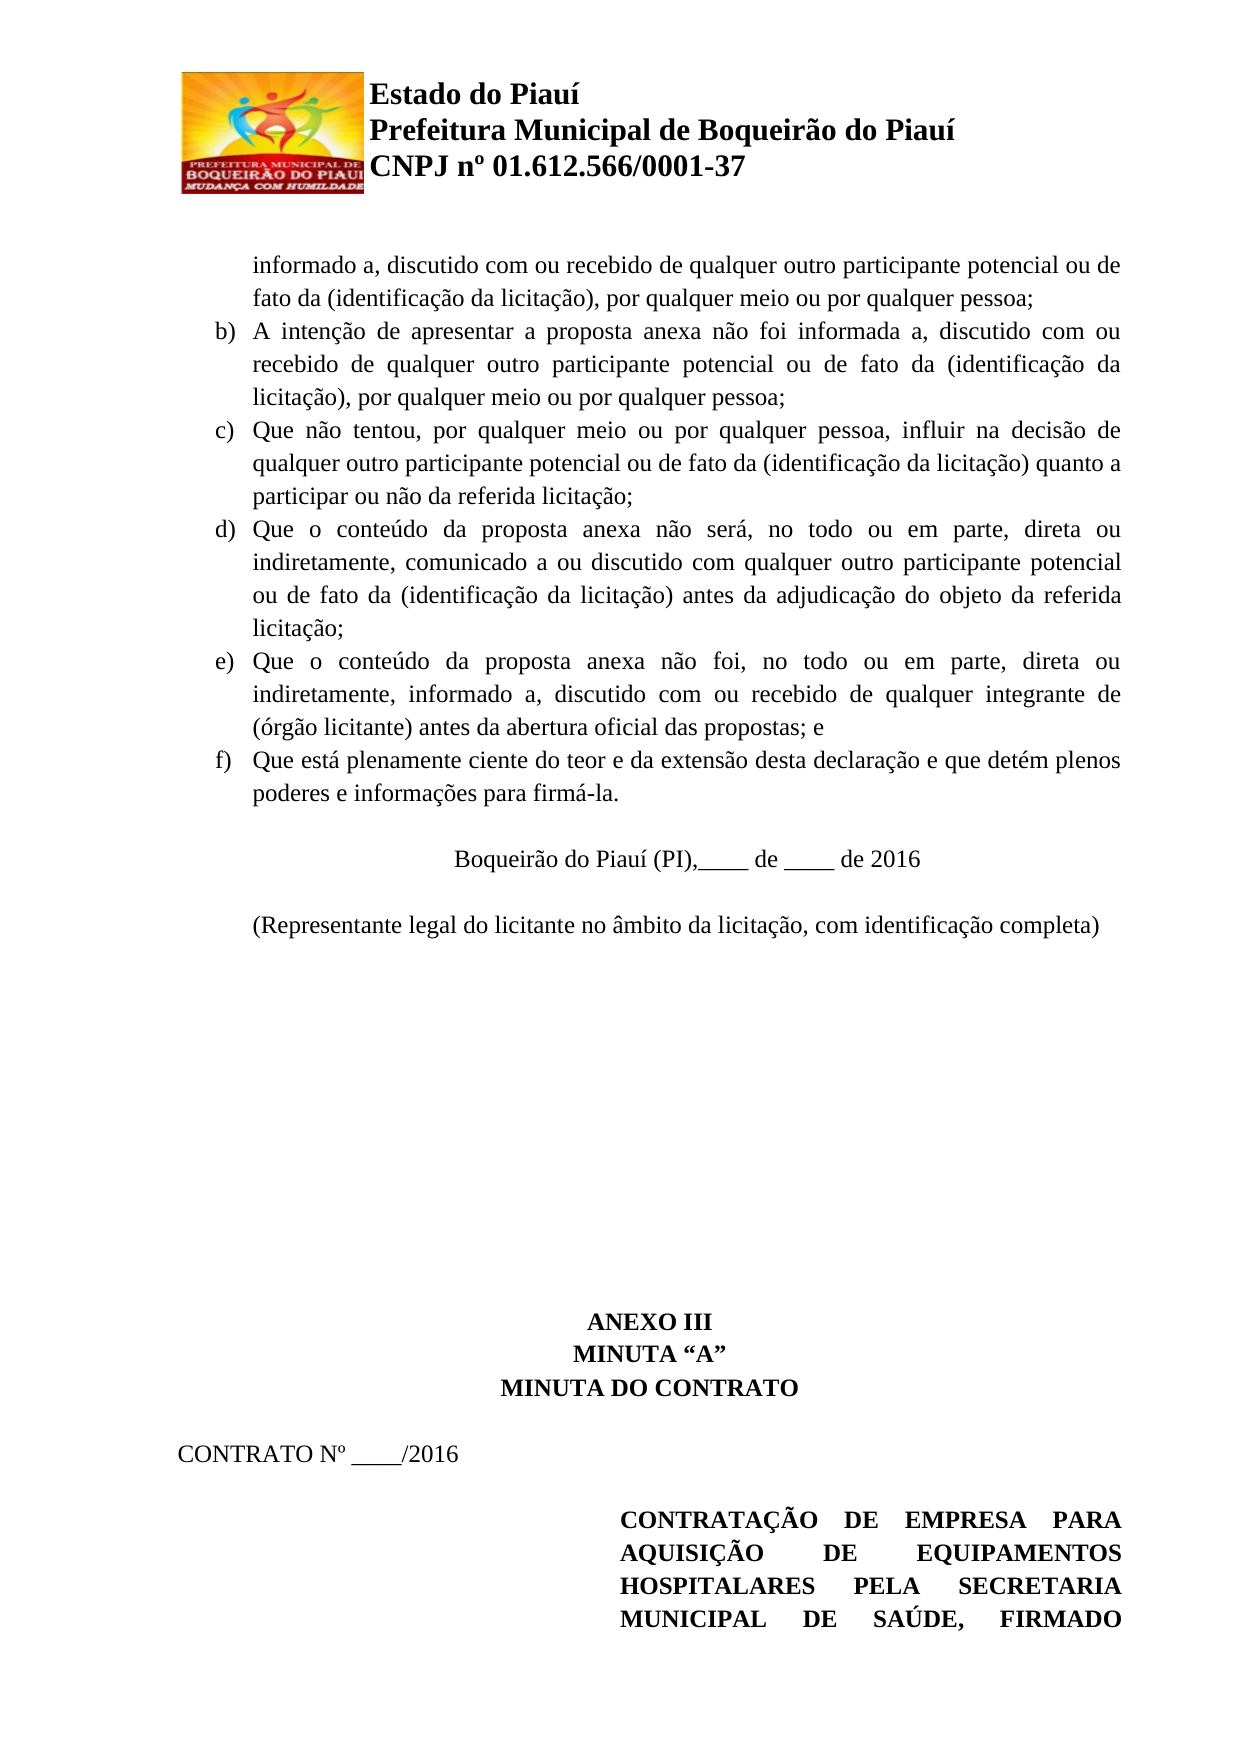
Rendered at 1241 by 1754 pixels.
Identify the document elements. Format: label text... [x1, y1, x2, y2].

picture [179, 70, 364, 194]
text ANEXO III [177, 1307, 1122, 1335]
list A intenção de apresentar a proposta anexa não foi informada a, discutido com ou recebido de qualquer outro participante potencial ou de fato da (identificação da licitação), por qualquer meio ou por qualquer pessoa; [215, 316, 1122, 411]
list Que o conteúdo da proposta anexa não será, no todo ou em parte, direta ou indiretamente, comunicado a ou discutido com qualquer outro participante potencial ou de fato da (identificação da licitação) antes da adjudicação do objeto da referida licitação; [215, 514, 1122, 642]
list Que o conteúdo da proposta anexa não foi, no todo ou em parte, direta ou indiretamente, informado a, discutido com ou recebido de qualquer integrante de (órgão licitante) antes da abertura oficial das propostas; e [215, 646, 1122, 741]
list Que está plenamente ciente do teor e da extensão desta declaração e que detém plenos poderes e informações para firmá-la. [215, 745, 1122, 807]
text MINUTA DO CONTRATO [177, 1373, 1122, 1401]
text (Representante legal do licitante no âmbito da licitação, com identificação completa) [252, 910, 1122, 939]
text MINUTA “A” [177, 1339, 1122, 1368]
text Boqueirão do Piauí (PI),____ de ____ de 2016 [252, 844, 1122, 873]
text CONTRATO Nº ____/2016 [177, 1439, 1122, 1467]
list Que não tentou, por qualquer meio ou por qualquer pessoa, influir na decisão de qualquer outro participante potencial ou de fato da (identificação da licitação) quanto a participar ou não da referida licitação; [215, 415, 1122, 510]
